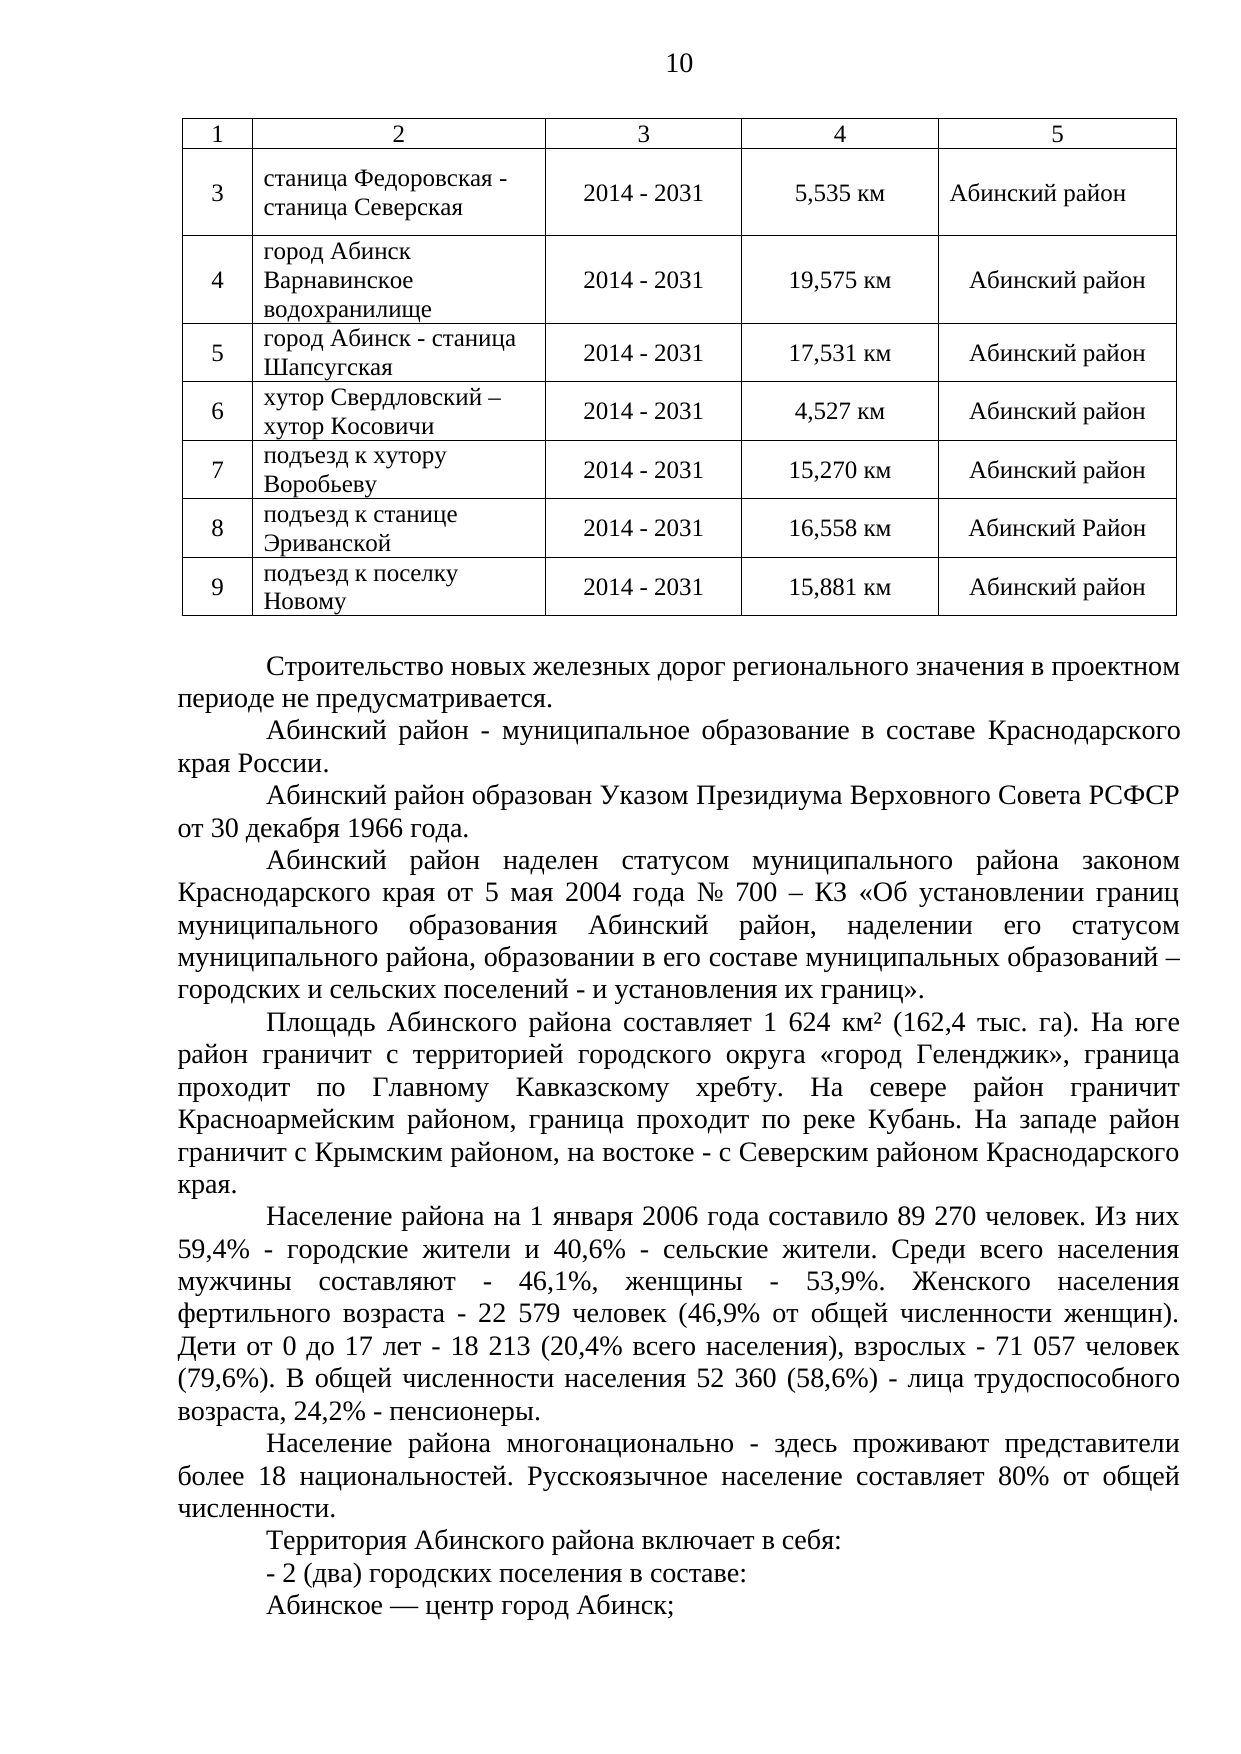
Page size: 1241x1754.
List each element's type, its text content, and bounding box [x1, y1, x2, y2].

text Площадь Абинского района составляет 1 624 км² (162,4 тыс. га). На юге район граничит с территорией городского округа «город Геленджик», граница проходит по Главному Кавказскому хребту. На севере район граничит Красноармейским районом, граница проходит по реке Кубань. На западе район граничит с Крымским районом, на востоке - с Северским районом Краснодарского края. [177, 1005, 1181, 1199]
table_cell 15,270 км [742, 441, 938, 498]
table_cell Абинский район [939, 324, 1176, 381]
table_cell 1 [183, 119, 252, 148]
table_cell 2014 - 2031 [546, 149, 741, 235]
table_cell 15,881 км [742, 558, 938, 615]
table_cell 2014 - 2031 [546, 499, 741, 557]
table_cell город Абинск Варнавинское водохранилище [253, 236, 545, 322]
table_cell 7 [183, 441, 252, 498]
table_cell подъезд к хутору Воробьеву [253, 441, 545, 498]
table_cell подъезд к поселку Новому [253, 558, 545, 615]
table_cell станица Федоровская - станица Северская [253, 149, 545, 235]
text Абинский район - муниципальное образование в составе Краснодарского края России. [177, 713, 1181, 778]
table_cell Абинский район [939, 558, 1176, 615]
table_cell 4,527 км [742, 382, 938, 439]
table_cell Абинский район [939, 149, 1176, 235]
text Население района на 1 января 2006 года составило 89 270 человек. Из них 59,4% - городские жители и 40,6% - сельские жители. Среди всего населения мужчины составляют - 46,1%, женщины - 53,9%. Женского населения фертильного возраста - 22 579 человек (46,9% от общей численности женщин). Дети от 0 до 17 лет - 18 213 (20,4% всего населения), взрослых - 71 057 человек (79,6%). В общей численности населения 52 360 (58,6%) - лица трудоспособного возраста, 24,2% - пенсионеры. [177, 1199, 1181, 1426]
table_cell 8 [183, 499, 252, 557]
table_cell Абинский район [939, 382, 1176, 439]
table_cell 6 [183, 382, 252, 439]
table_cell 19,575 км [742, 236, 938, 322]
table_cell 4 [183, 236, 252, 322]
table_cell 4 [742, 119, 938, 148]
table_cell 3 [183, 149, 252, 235]
table_cell город Абинск - станица Шапсугская [253, 324, 545, 381]
table_cell 5,535 км [742, 149, 938, 235]
table_cell Абинский район [939, 236, 1176, 322]
table_cell 5 [183, 324, 252, 381]
text Абинское — центр город Абинск; [177, 1588, 1181, 1621]
text Строительство новых железных дорог регионального значения в проектном периоде не предусматривается. [177, 649, 1181, 713]
table_cell 2014 - 2031 [546, 324, 741, 381]
table_cell хутор Свердловский – хутор Косовичи [253, 382, 545, 439]
table_cell 5 [939, 119, 1176, 148]
table_cell Абинский район [939, 441, 1176, 498]
table_cell 16,558 км [742, 499, 938, 557]
table_cell 17,531 км [742, 324, 938, 381]
table_cell 2014 - 2031 [546, 441, 741, 498]
table_cell 3 [546, 119, 741, 148]
table_cell 2014 - 2031 [546, 382, 741, 439]
text Территория Абинского района включает в себя: [177, 1523, 1181, 1556]
table_cell 9 [183, 558, 252, 615]
text Абинский район наделен статусом муниципального района законом Краснодарского края от 5 мая 2004 года № 700 – КЗ «Об установлении границ муниципального образования Абинский район, наделении его статусом муниципального района, образовании в его составе муниципальных образований – городских и сельских поселений - и установления их границ». [177, 843, 1181, 1005]
table_cell 2014 - 2031 [546, 236, 741, 322]
text Население района многонационально - здесь проживают представители более 18 национальностей. Русскоязычное население составляет 80% от общей численности. [177, 1426, 1181, 1523]
table_cell подъезд к станице Эриванской [253, 499, 545, 557]
text Абинский район образован Указом Президиума Верховного Совета РСФСР от 30 декабря 1966 года. [177, 778, 1181, 843]
table_cell 2 [253, 119, 545, 148]
table_cell Абинский Район [939, 499, 1176, 557]
table_cell 2014 - 2031 [546, 558, 741, 615]
text - 2 (два) городских поселения в составе: [177, 1556, 1181, 1588]
